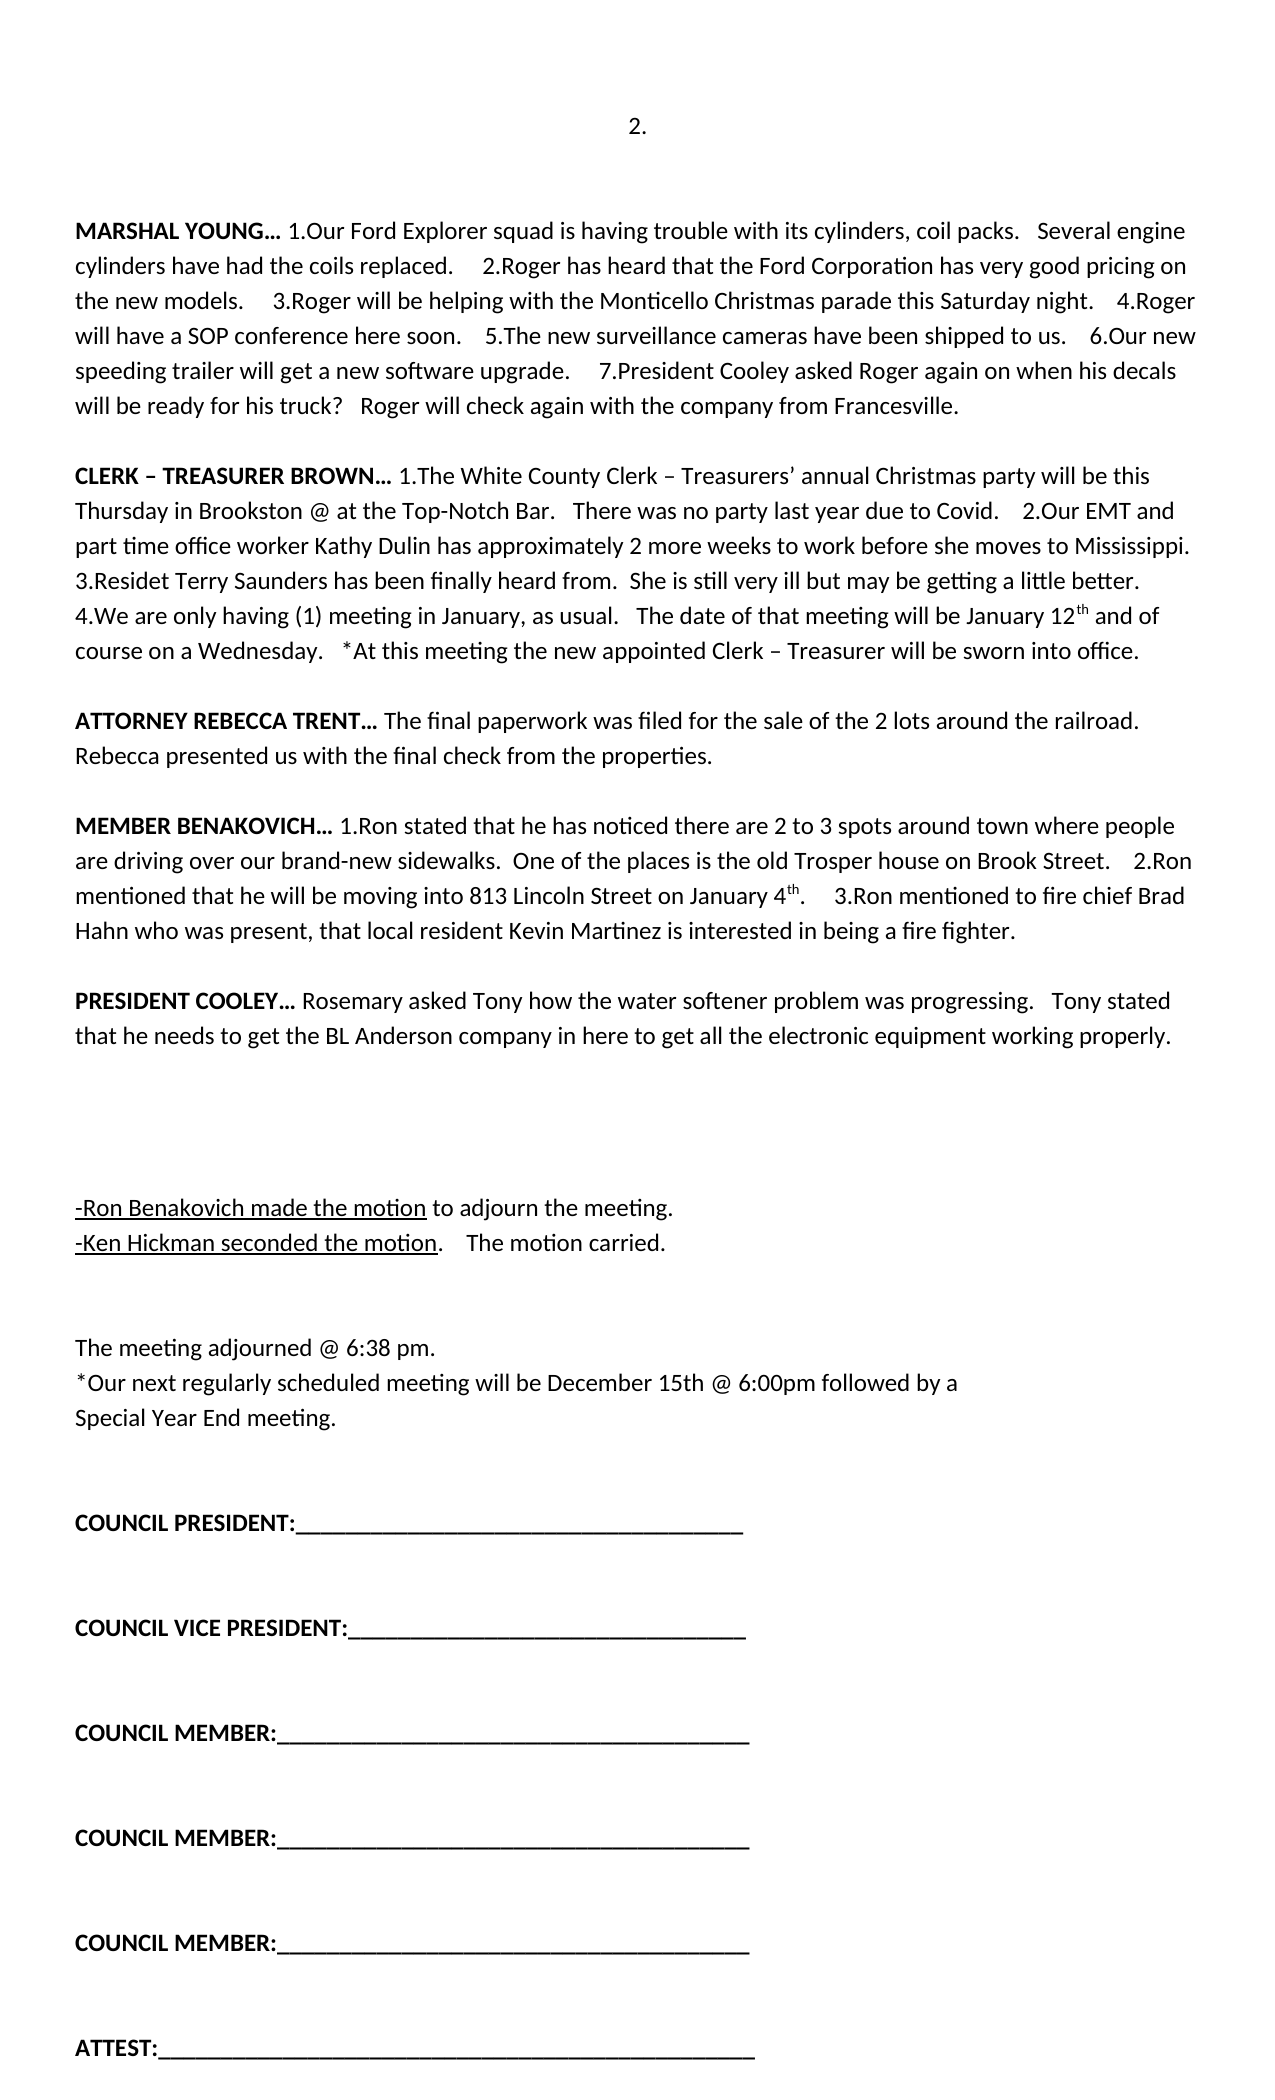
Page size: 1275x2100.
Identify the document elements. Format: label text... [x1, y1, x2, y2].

text 2. [75, 110, 1200, 141]
text Special Year End meeting. [75, 1402, 1200, 1433]
text MEMBER BENAKOVICH… 1.Ron stated that he has noticed there are 2 to 3 spots around town where people are driving over our brand-new sidewalks. One of the places is the old Trosper house on Brook Street. 2.Ron mentioned that he will be moving into 813 Lincoln Street on January 4th. 3.Ron mentioned to fire chief Brad Hahn who was present, that local resident Kevin Martinez is interested in being a fire fighter. [75, 810, 1200, 946]
text 4.We are only having (1) meeting in January, as usual. The date of that meeting will be January 12th and of course on a Wednesday. *At this meeting the new appointed Clerk – Treasurer will be sworn into office. [75, 600, 1200, 666]
text 3.Residet Terry Saunders has been finally heard from. She is still very ill but may be getting a little better. [75, 565, 1200, 596]
text -Ron Benakovich made the motion to adjourn the meeting. [75, 1192, 1200, 1223]
text MARSHAL YOUNG… 1.Our Ford Explorer squad is having trouble with its cylinders, coil packs. Several engine cylinders have had the coils replaced. 2.Roger has heard that the Ford Corporation has very good pricing on the new models. 3.Roger will be helping with the Monticello Christmas parade this Saturday night. 4.Roger will have a SOP conference here soon. 5.The new surveillance cameras have been shipped to us. 6.Our new speeding trailer will get a new software upgrade. 7.President Cooley asked Roger again on when his decals will be ready for his truck? Roger will check again with the company from Francesville. [75, 215, 1200, 421]
text COUNCIL MEMBER:______________________________________ [75, 1927, 1200, 1958]
text COUNCIL MEMBER:______________________________________ [75, 1717, 1200, 1748]
text ATTORNEY REBECCA TRENT… The final paperwork was filed for the sale of the 2 lots around the railroad. Rebecca presented us with the final check from the properties. [75, 705, 1200, 771]
text COUNCIL VICE PRESIDENT:________________________________ [75, 1612, 1200, 1643]
text *Our next regularly scheduled meeting will be December 15th @ 6:00pm followed by a [75, 1367, 1200, 1398]
text PRESIDENT COOLEY… Rosemary asked Tony how the water softener problem was progressing. Tony stated that he needs to get the BL Anderson company in here to get all the electronic equipment working properly. [75, 985, 1200, 1051]
text The meeting adjourned @ 6:38 pm. [75, 1332, 1200, 1363]
text -Ken Hickman seconded the motion. The motion carried. [75, 1227, 1200, 1258]
text CLERK – TREASURER BROWN… 1.The White County Clerk – Treasurers’ annual Christmas party will be this Thursday in Brookston @ at the Top-Notch Bar. There was no party last year due to Covid. 2.Our EMT and part time office worker Kathy Dulin has approximately 2 more weeks to work before she moves to Mississippi. [75, 460, 1200, 561]
text ATTEST:________________________________________________ [75, 2032, 1200, 2063]
text COUNCIL PRESIDENT:____________________________________ [75, 1507, 1200, 1538]
text COUNCIL MEMBER:______________________________________ [75, 1822, 1200, 1853]
